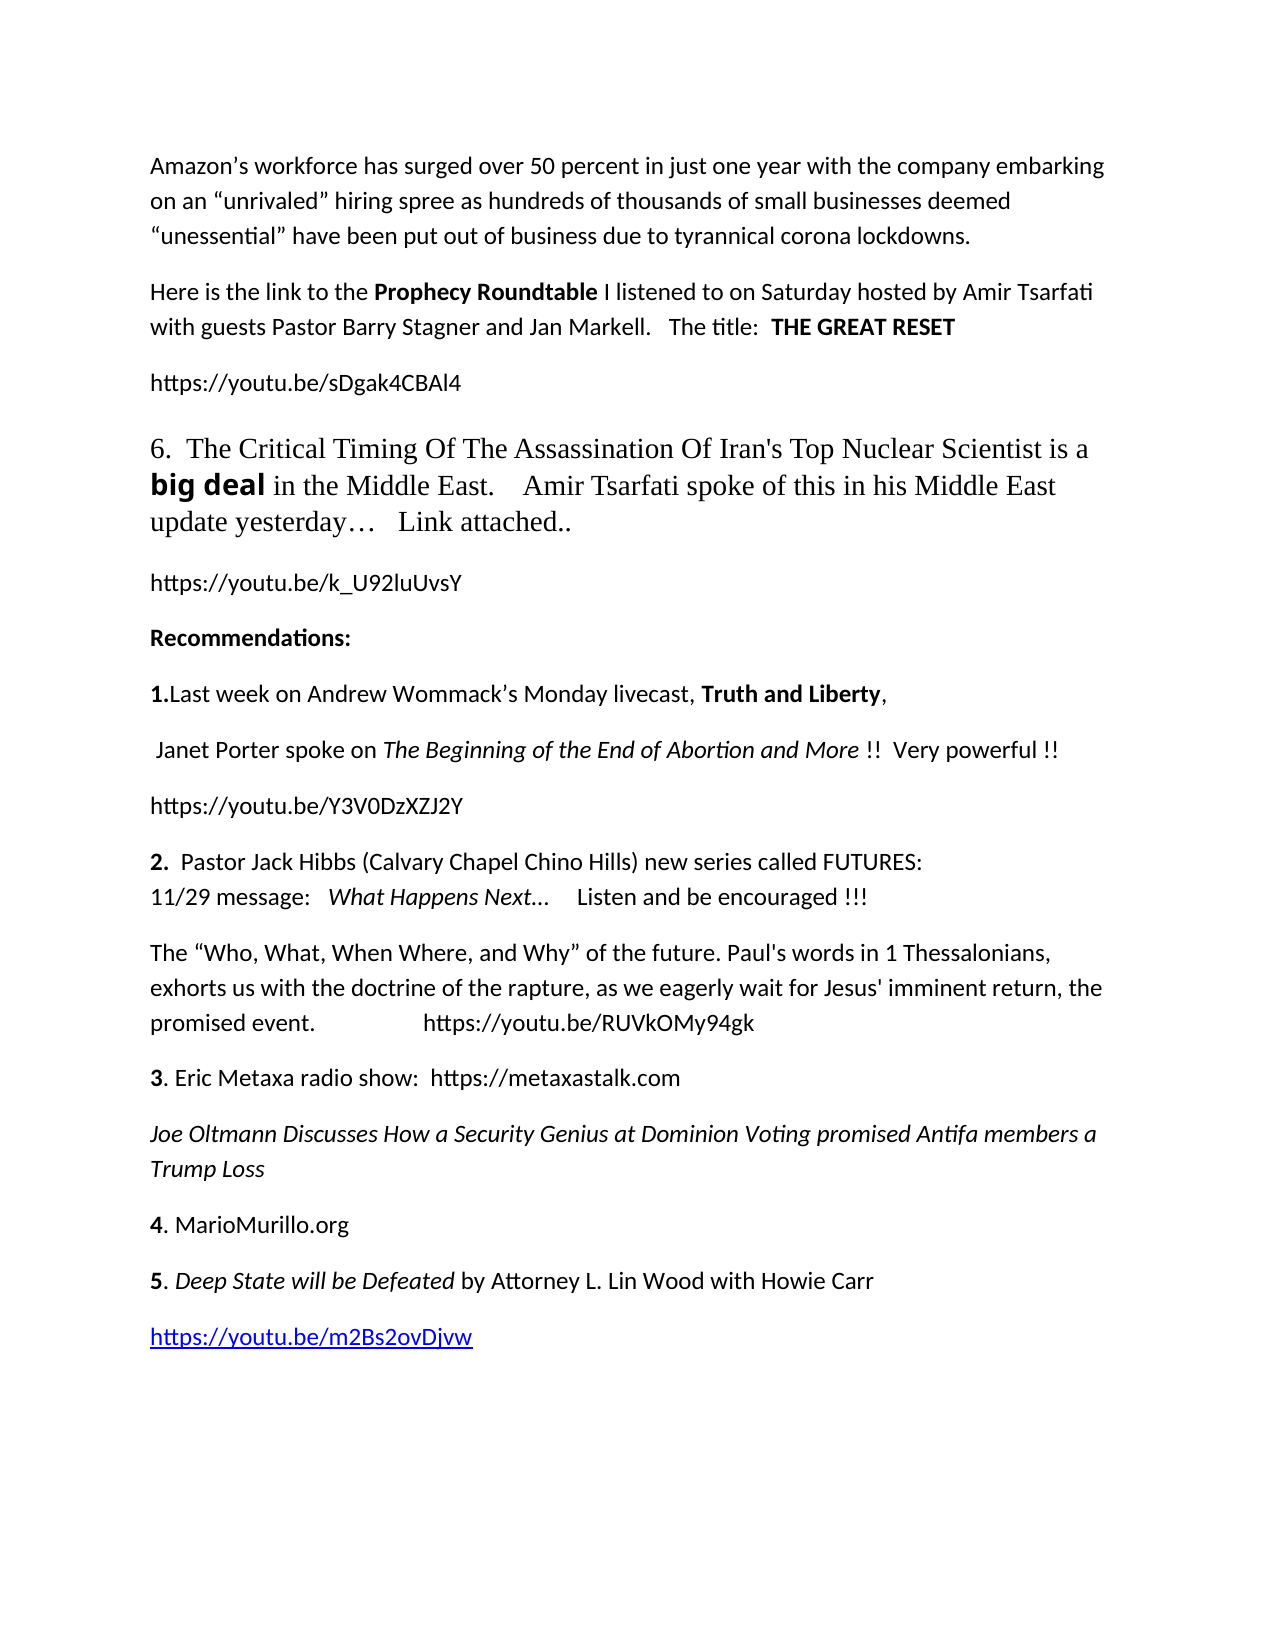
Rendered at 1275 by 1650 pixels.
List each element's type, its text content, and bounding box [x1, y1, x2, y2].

text https://youtu.be/Y3V0DzXZJ2Y [150, 790, 1125, 821]
text 6. The Critical Timing Of The Assassination Of Iran's Top Nuclear Scientist is a big deal in the Middle East. Amir Tsarfati spoke of this in his Middle East update yesterday… Link attached.. [150, 431, 1125, 538]
text 4. MarioMurillo.org [150, 1209, 1125, 1240]
text 5. Deep State will be Defeated by Attorney L. Lin Wood with Howie Carr [150, 1265, 1125, 1296]
text https://youtu.be/sDgak4CBAl4 [150, 367, 1125, 397]
text Recommendations: [150, 623, 1125, 653]
text https://youtu.be/k_U92luUvsY [150, 567, 1125, 597]
text Amazon’s workforce has surged over 50 percent in just one year with the company embarking on an “unrivaled” hiring spree as hundreds of thousands of small businesses deemed “unessential” have been put out of business due to tyrannical corona lockdowns. [150, 150, 1125, 251]
text Janet Porter spoke on The Beginning of the End of Abortion and More !! Very powerful !! [150, 734, 1125, 765]
text Here is the link to the Prophecy Roundtable I listened to on Saturday hosted by Amir Tsarfati with guests Pastor Barry Stagner and Jan Markell. The title: THE GREAT RESET [150, 276, 1125, 341]
text The “Who, What, When Where, and Why” of the future. Paul's words in 1 Thessalonians, exhorts us with the doctrine of the rapture, as we eagerly wait for Jesus' imminent return, the promised event. https://youtu.be/RUVkOMy94gk [150, 937, 1125, 1037]
text https://youtu.be/m2Bs2ovDjvw [150, 1321, 1125, 1351]
text 3. Eric Metaxa radio show: https://metaxastalk.com [150, 1063, 1125, 1093]
text 2. Pastor Jack Hibbs (Calvary Chapel Chino Hills) new series called FUTURES: 11/29 message: What Happens Next… Listen and be encouraged !!! [150, 846, 1125, 911]
text 1.Last week on Andrew Wommack’s Monday livecast, Truth and Liberty, [150, 678, 1125, 709]
text Joe Oltmann Discusses How a Security Genius at Dominion Voting promised Antifa members a Trump Loss [150, 1118, 1125, 1184]
